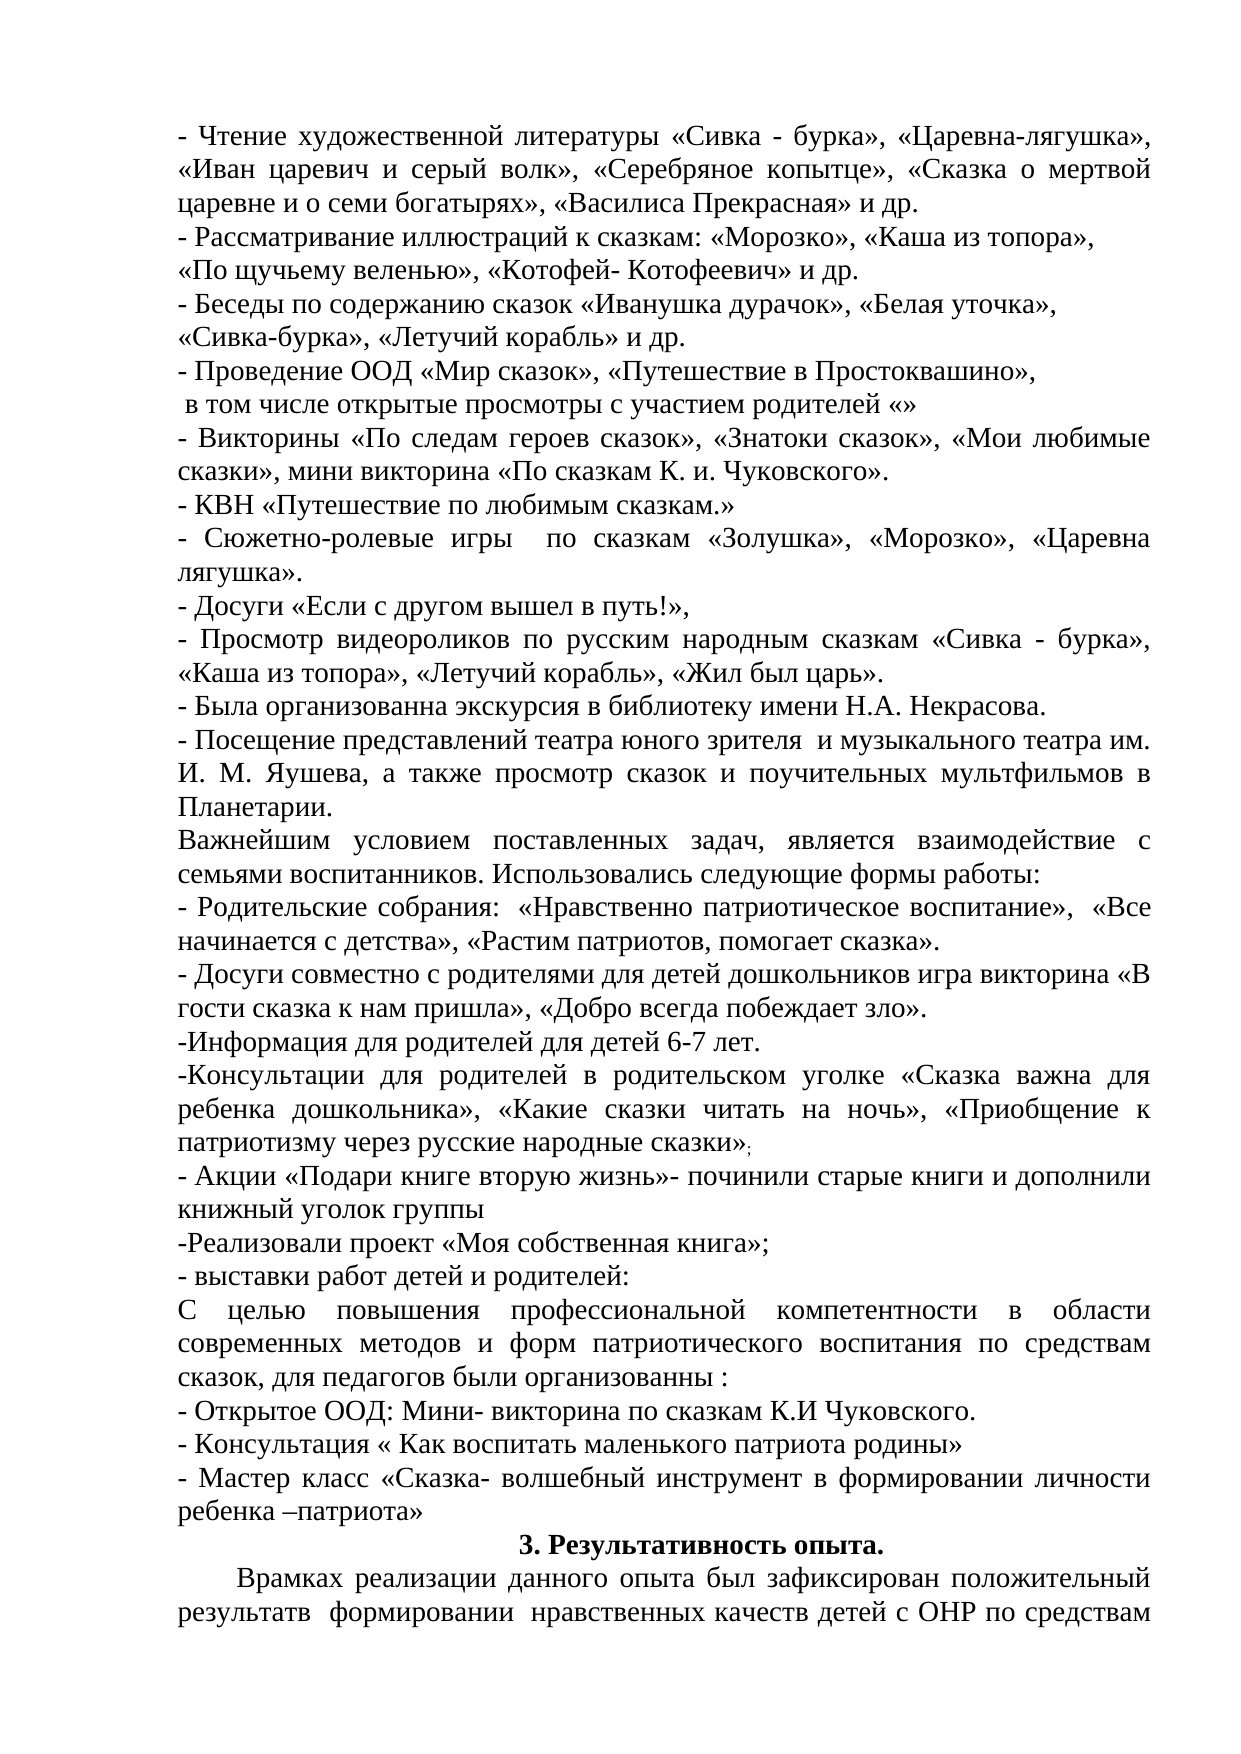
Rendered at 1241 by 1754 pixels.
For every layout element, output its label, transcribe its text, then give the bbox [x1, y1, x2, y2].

text - КВН «Путешествие по любимым сказкам.» [177, 487, 1152, 521]
text «Сивка-бурка», «Летучий корабль» и др. [177, 319, 1152, 353]
text - Чтение художественной литературы «Сивка - бурка», «Царевна-лягушка», «Иван царевич и серый волк», «Серебряное копытце», «Сказка о мертвой царевне и о семи богатырях», «Василиса Прекрасная» и др. [177, 118, 1152, 219]
text - Посещение представлений театра юного зрителя и музыкального театра им. И. М. Яушева, а также просмотр сказок и поучительных мультфильмов в Планетарии. [177, 722, 1152, 822]
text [177, 1560, 1152, 1627]
text - Досуги совместно с родителями для детей дошкольников игра викторина «В гости сказка к нам пришла», «Добро всегда побеждает зло». [177, 957, 1152, 1024]
text - Досуги «Если с другом вышел в путь!», [177, 588, 1152, 621]
text - Родительские собрания: «Нравственно патриотическое воспитание», «Все начинается с детства», «Растим патриотов, помогает сказка». [177, 889, 1152, 957]
text С целью повышения профессиональной компетентности в области современных методов и форм патриотического воспитания по средствам сказок, для педагогов были организованны : [177, 1292, 1152, 1393]
text - Открытое ООД: Мини- викторина по сказкам К.И Чуковского. [177, 1393, 1152, 1426]
text 3. Результативность опыта. [177, 1527, 1152, 1560]
text - Была организованна экскурсия в библиотеку имени Н.А. Некрасова. [177, 688, 1152, 722]
text - Сюжетно-ролевые игры по сказкам «Золушка», «Морозко», «Царевна лягушка». [177, 521, 1152, 588]
text - Просмотр видеороликов по русским народным сказкам «Сивка - бурка», «Каша из топора», «Летучий корабль», «Жил был царь». [177, 621, 1152, 688]
text -Реализовали проект «Моя собственная книга»; [177, 1225, 1152, 1258]
text Важнейшим условием поставленных задач, является взаимодействие с семьями воспитанников. Использовались следующие формы работы: [177, 822, 1152, 889]
text - Мастер класс «Сказка- волшебный инструмент в формировании личности ребенка –патриота» [177, 1460, 1152, 1527]
text - выставки работ детей и родителей: [177, 1258, 1152, 1292]
text -Информация для родителей для детей 6-7 лет. [177, 1024, 1152, 1057]
text - Рассматривание иллюстраций к сказкам: «Морозко», «Каша из топора», «По щучьему веленью», «Котофей- Котофеевич» и др. [177, 219, 1152, 286]
text - Акции «Подари книге вторую жизнь»- починили старые книги и дополнили книжный уголок группы [177, 1158, 1152, 1225]
text - Викторины «По следам героев сказок», «Знатоки сказок», «Мои любимые сказки», мини викторина «По сказкам К. и. Чуковского». [177, 420, 1152, 487]
text в том числе открытые просмотры с участием родителей «» [177, 386, 1152, 420]
text - Консультация « Как воспитать маленького патриота родины» [177, 1426, 1152, 1460]
text - Проведение ООД «Мир сказок», «Путешествие в Простоквашино», [177, 353, 1152, 386]
text - Беседы по содержанию сказок «Иванушка дурачок», «Белая уточка», [177, 286, 1152, 319]
text -Консультации для родителей в родительском уголке «Сказка важна для ребенка дошкольника», «Какие сказки читать на ночь», «Приобщение к патриотизму через русские народные сказки»; [177, 1057, 1152, 1158]
